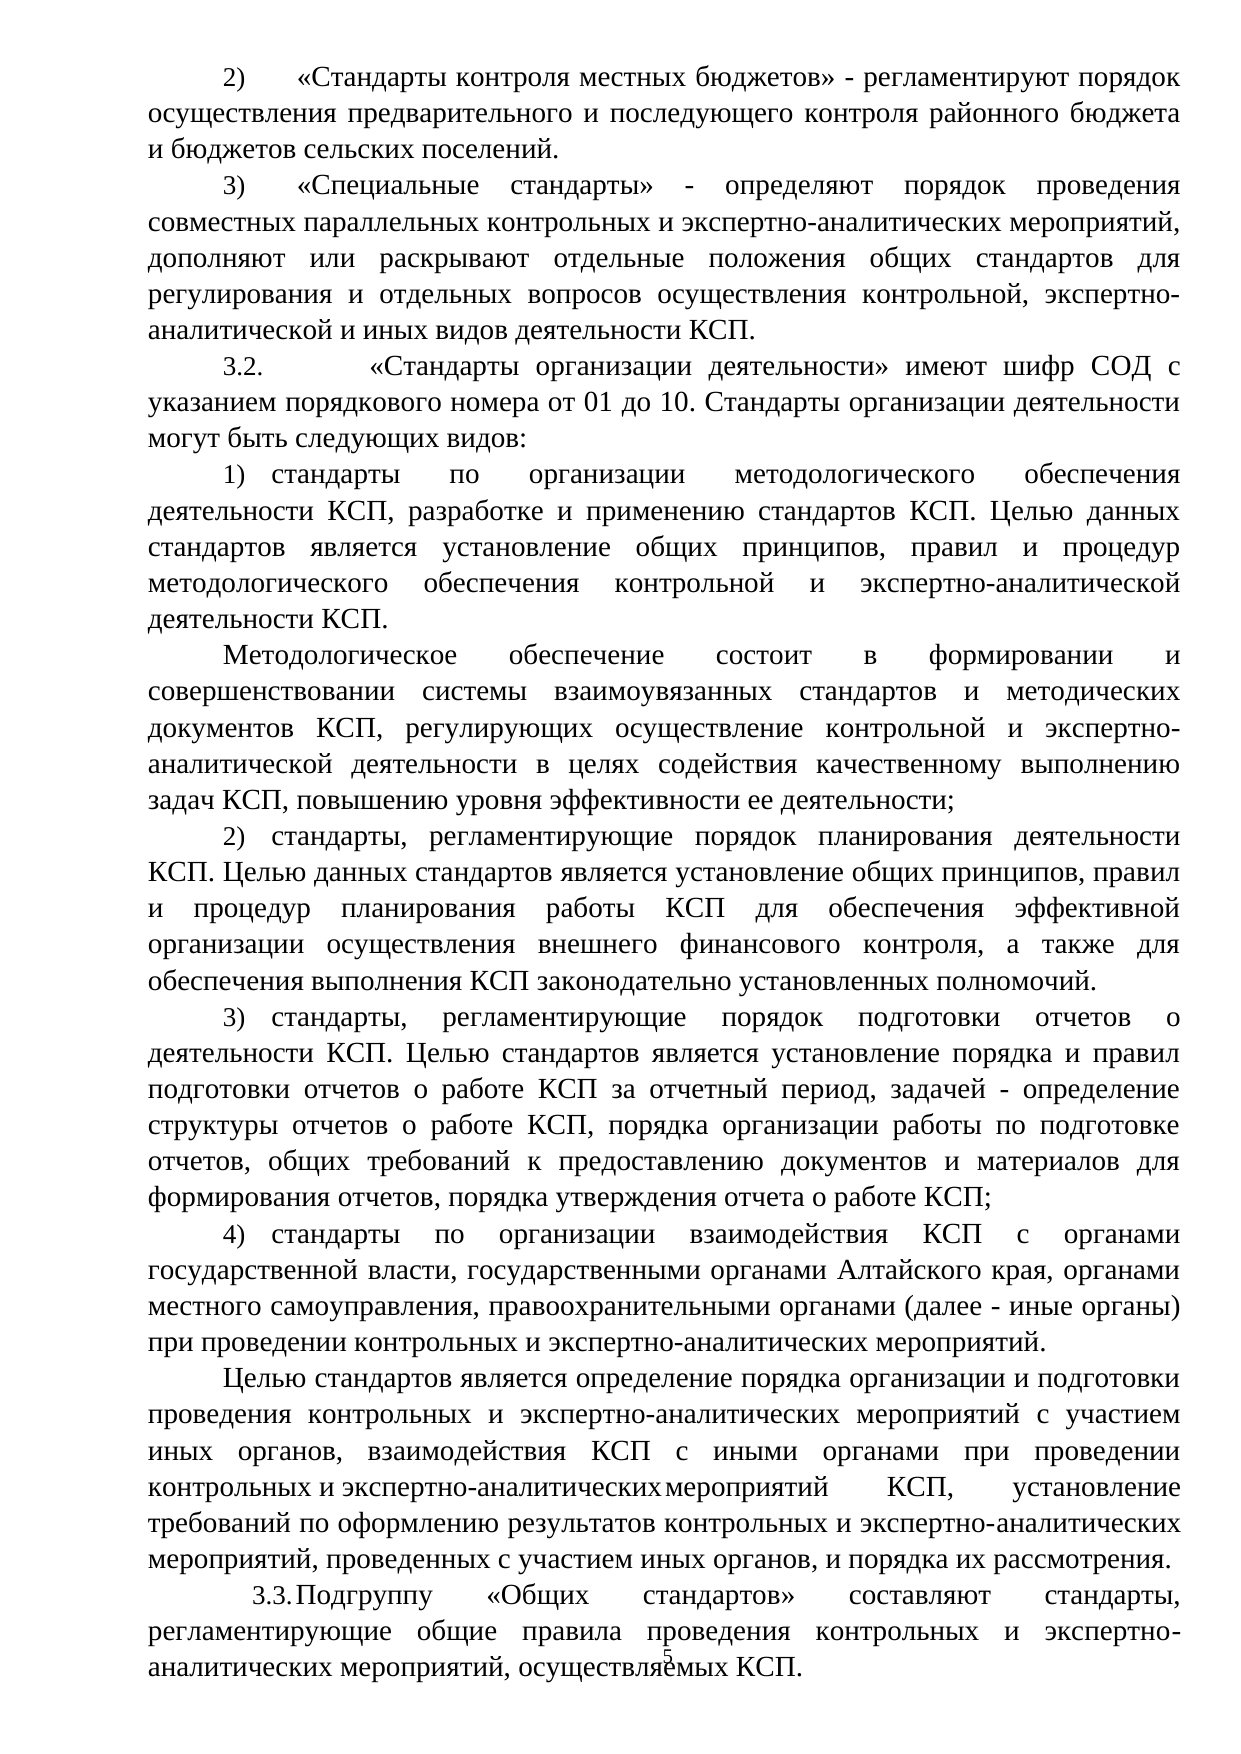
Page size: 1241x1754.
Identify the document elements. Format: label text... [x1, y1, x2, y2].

text Целью стандартов является определение порядка организации и подготовки проведения контрольных и экспертно-аналитических мероприятий с участием иных органов, взаимодействия КСП с иными органами при проведении контрольных и экспертно-аналитических мероприятий КСП, установление требований по оформлению результатов контрольных и экспертно-аналитических мероприятий, проведенных с участием иных органов, и порядка их рассмотрения. [148, 1360, 1181, 1574]
list «Специальные стандарты» - определяют порядок проведения совместных параллельных контрольных и экспертно-аналитических мероприятий, дополняют или раскрывают отдельные положения общих стандартов для регулирования и отдельных вопросов осуществления контрольной, экспертно- аналитической и иных видов деятельности КСП. [148, 167, 1181, 346]
list стандарты, регламентирующие порядок подготовки отчетов о деятельности КСП. Целью стандартов является установление порядка и правил подготовки отчетов о работе КСП за отчетный период, задачей - определение структуры отчетов о работе КСП, порядка организации работы по подготовке отчетов, общих требований к предоставлению документов и материалов для формирования отчетов, порядка утверждения отчета о работе КСП; [148, 999, 1181, 1213]
list стандарты, регламентирующие порядок планирования деятельности КСП. Целью данных стандартов является установление общих принципов, правил и процедур планирования работы КСП для обеспечения эффективной организации осуществления внешнего финансового контроля, а также для обеспечения выполнения КСП законодательно установленных полномочий. [148, 818, 1181, 996]
list стандарты по организации взаимодействия КСП с органами государственной власти, государственными органами Алтайского края, органами местного самоуправления, правоохранительными органами (далее - иные органы) при проведении контрольных и экспертно-аналитических мероприятий. [148, 1216, 1181, 1358]
list Подгруппу «Общих стандартов» составляют стандарты, регламентирующие общие правила проведения контрольных и экспертноаналитических мероприятий, осуществляемых КСП. [148, 1577, 1181, 1683]
list «Стандарты контроля местных бюджетов» - регламентируют порядок осуществления предварительного и последующего контроля районного бюджета и бюджетов сельских поселений. [148, 59, 1181, 165]
list «Стандарты организации деятельности» имеют шифр СОД с указанием порядкового номера от 01 до 10. Стандарты организации деятельности могут быть следующих видов: [148, 348, 1181, 454]
list стандарты по организации методологического обеспечения деятельности КСП, разработке и применению стандартов КСП. Целью данных стандартов является установление общих принципов, правил и процедур методологического обеспечения контрольной и экспертно-аналитической деятельности КСП. [148, 457, 1181, 635]
text Методологическое обеспечение состоит в формировании и совершенствовании системы взаимоувязанных стандартов и методических документов КСП, регулирующих осуществление контрольной и экспертно-аналитической деятельности в целях содействия качественному выполнению задач КСП, повышению уровня эффективности ее деятельности; [148, 637, 1181, 816]
